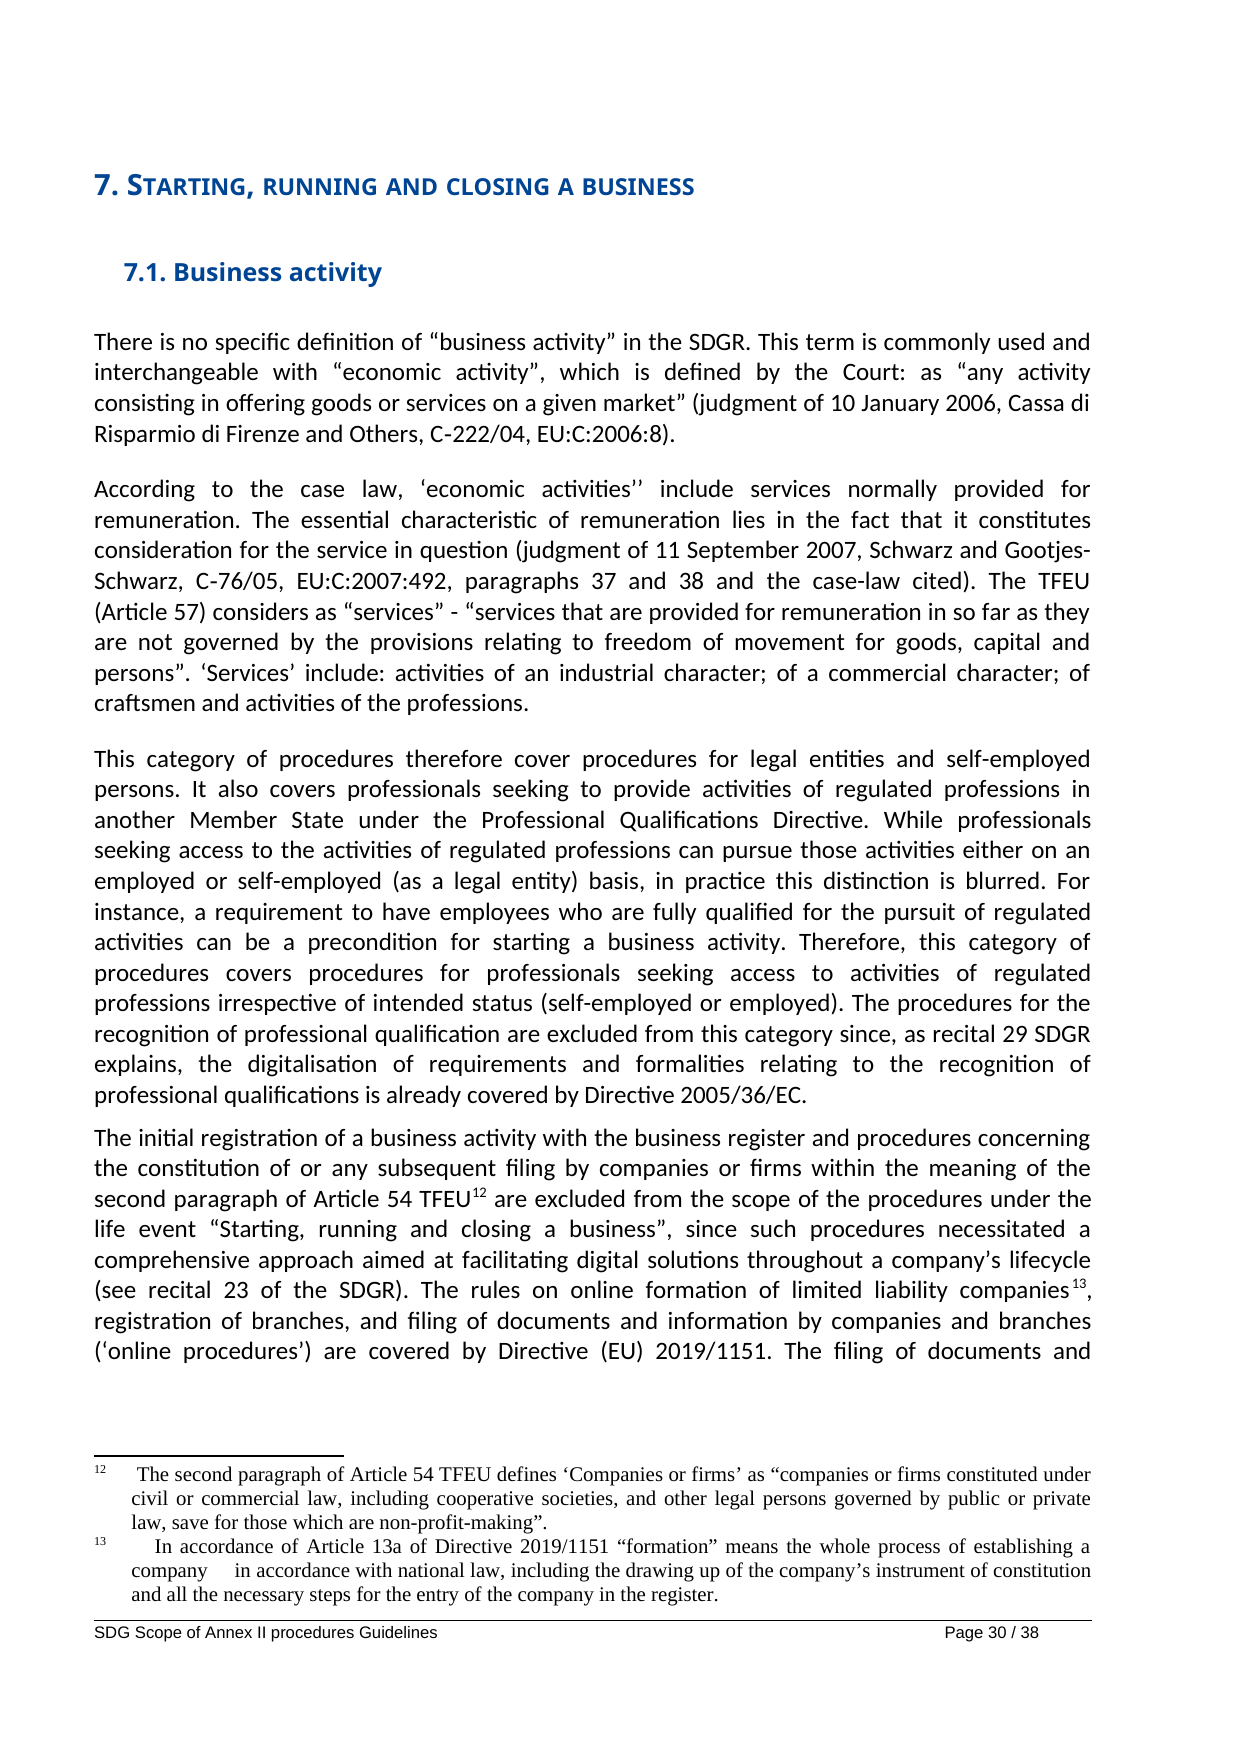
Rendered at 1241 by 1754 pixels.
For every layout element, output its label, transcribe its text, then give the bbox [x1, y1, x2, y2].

text According to the case law, ‘economic activities’’ include services normally provided for remuneration. The essential characteristic of remuneration lies in the fact that it constitutes consideration for the service in question (judgment of 11 September 2007, Schwarz and Gootjes-Schwarz, C‑76/05, EU:C:2007:492, paragraphs 37 and 38 and the case-law cited). The TFEU (Article 57) considers as “services” - “services that are provided for remuneration in so far as they are not governed by the provisions relating to freedom of movement for goods, capital and persons”. ‘Services’ include: activities of an industrial character; of a commercial character; of craftsmen and activities of the professions. [94, 473, 1092, 718]
subtitle Starting, running and closing a business [94, 164, 1092, 204]
text This category of procedures therefore cover procedures for legal entities and self-employed persons. It also covers professionals seeking to provide activities of regulated professions in another Member State under the Professional Qualifications Directive. While professionals seeking access to the activities of regulated professions can pursue those activities either on an employed or self-employed (as a legal entity) basis, in practice this distinction is blurred. For instance, a requirement to have employees who are fully qualified for the pursuit of regulated activities can be a precondition for starting a business activity. Therefore, this category of procedures covers procedures for professionals seeking access to activities of regulated professions irrespective of intended status (self-employed or employed). The procedures for the recognition of professional qualification are excluded from this category since, as recital 29 SDGR explains, the digitalisation of requirements and formalities relating to the recognition of professional qualifications is already covered by Directive 2005/36/EC. [94, 743, 1092, 1109]
text There is no specific definition of “business activity” in the SDGR. This term is commonly used and interchangeable with “economic activity”, which is defined by the Court: as “any activity consisting in offering goods or services on a given market” (judgment of 10 January 2006, Cassa di Risparmio di Firenze and Others, C‑222/04, EU:C:2006:8). [94, 326, 1092, 448]
subtitle Business activity [123, 254, 1092, 288]
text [94, 1122, 1092, 1366]
